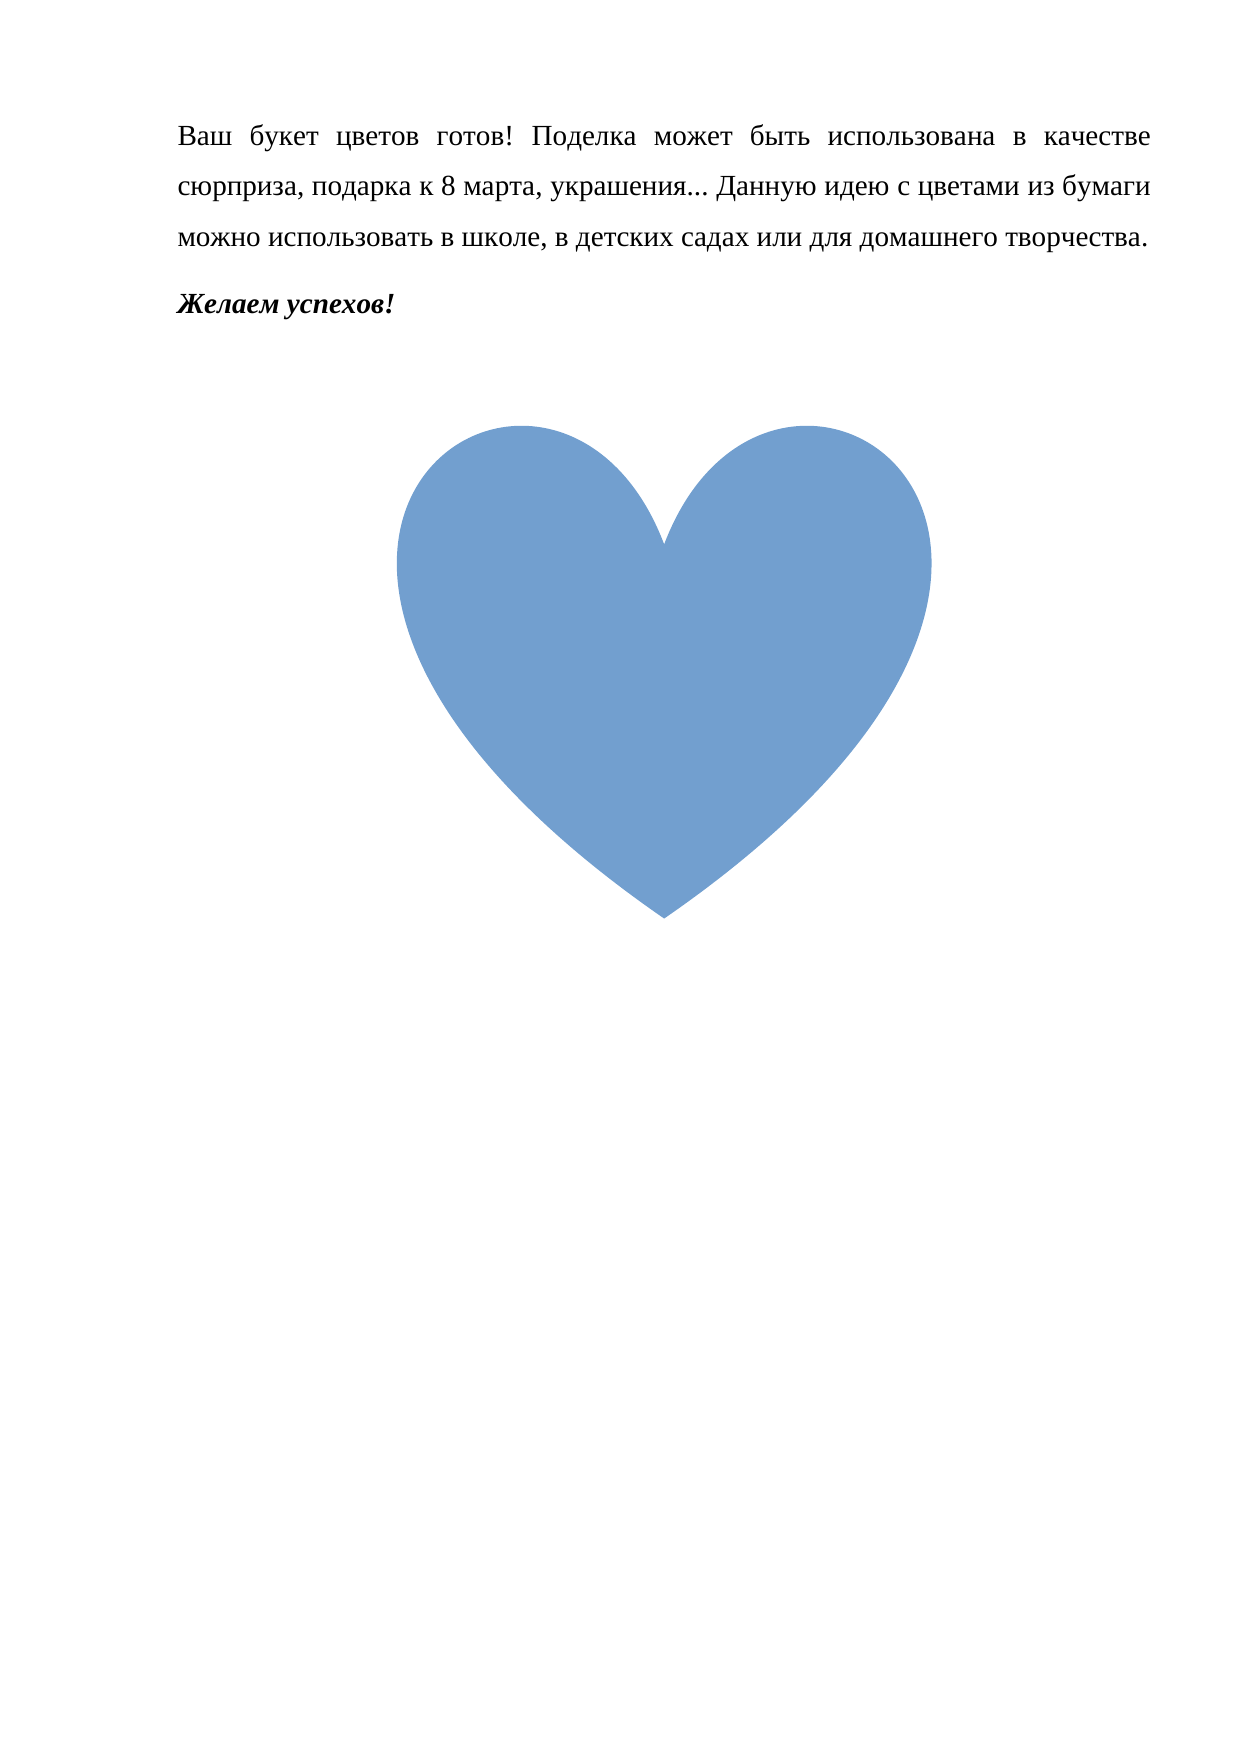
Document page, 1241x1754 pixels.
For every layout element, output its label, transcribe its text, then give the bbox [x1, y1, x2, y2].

text Ваш букет цветов готов! Поделка может быть использована в качестве сюрприза, подарка к 8 марта, украшения... Данную идею с цветами из бумаги можно использовать в школе, в детских садах или для домашнего творчества. [177, 118, 1152, 252]
text Желаем успехов! [177, 286, 1152, 319]
